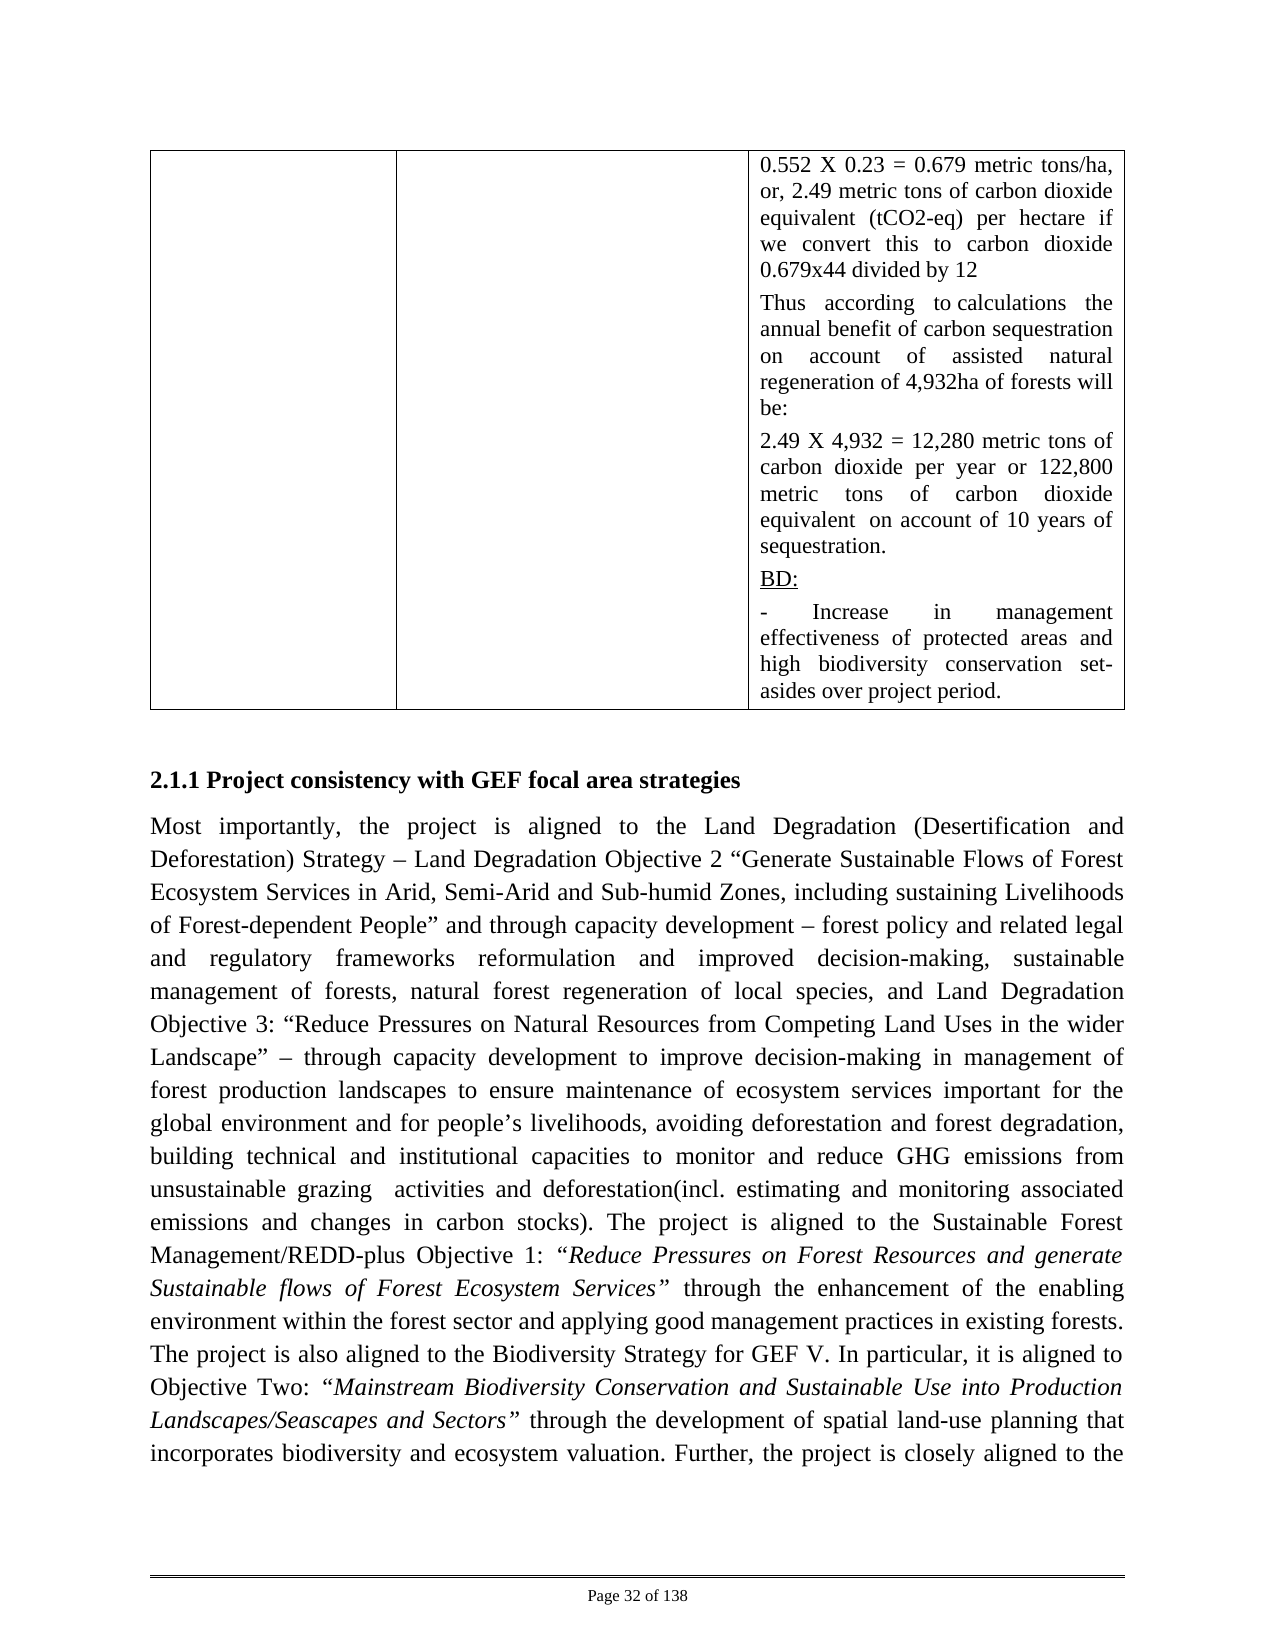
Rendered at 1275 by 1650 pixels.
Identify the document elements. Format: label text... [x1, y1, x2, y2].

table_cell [151, 151, 396, 709]
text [150, 811, 1125, 1467]
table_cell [749, 151, 1124, 709]
text 2.1.1 Project consistency with GEF focal area strategies [150, 766, 1125, 794]
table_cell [397, 151, 748, 709]
